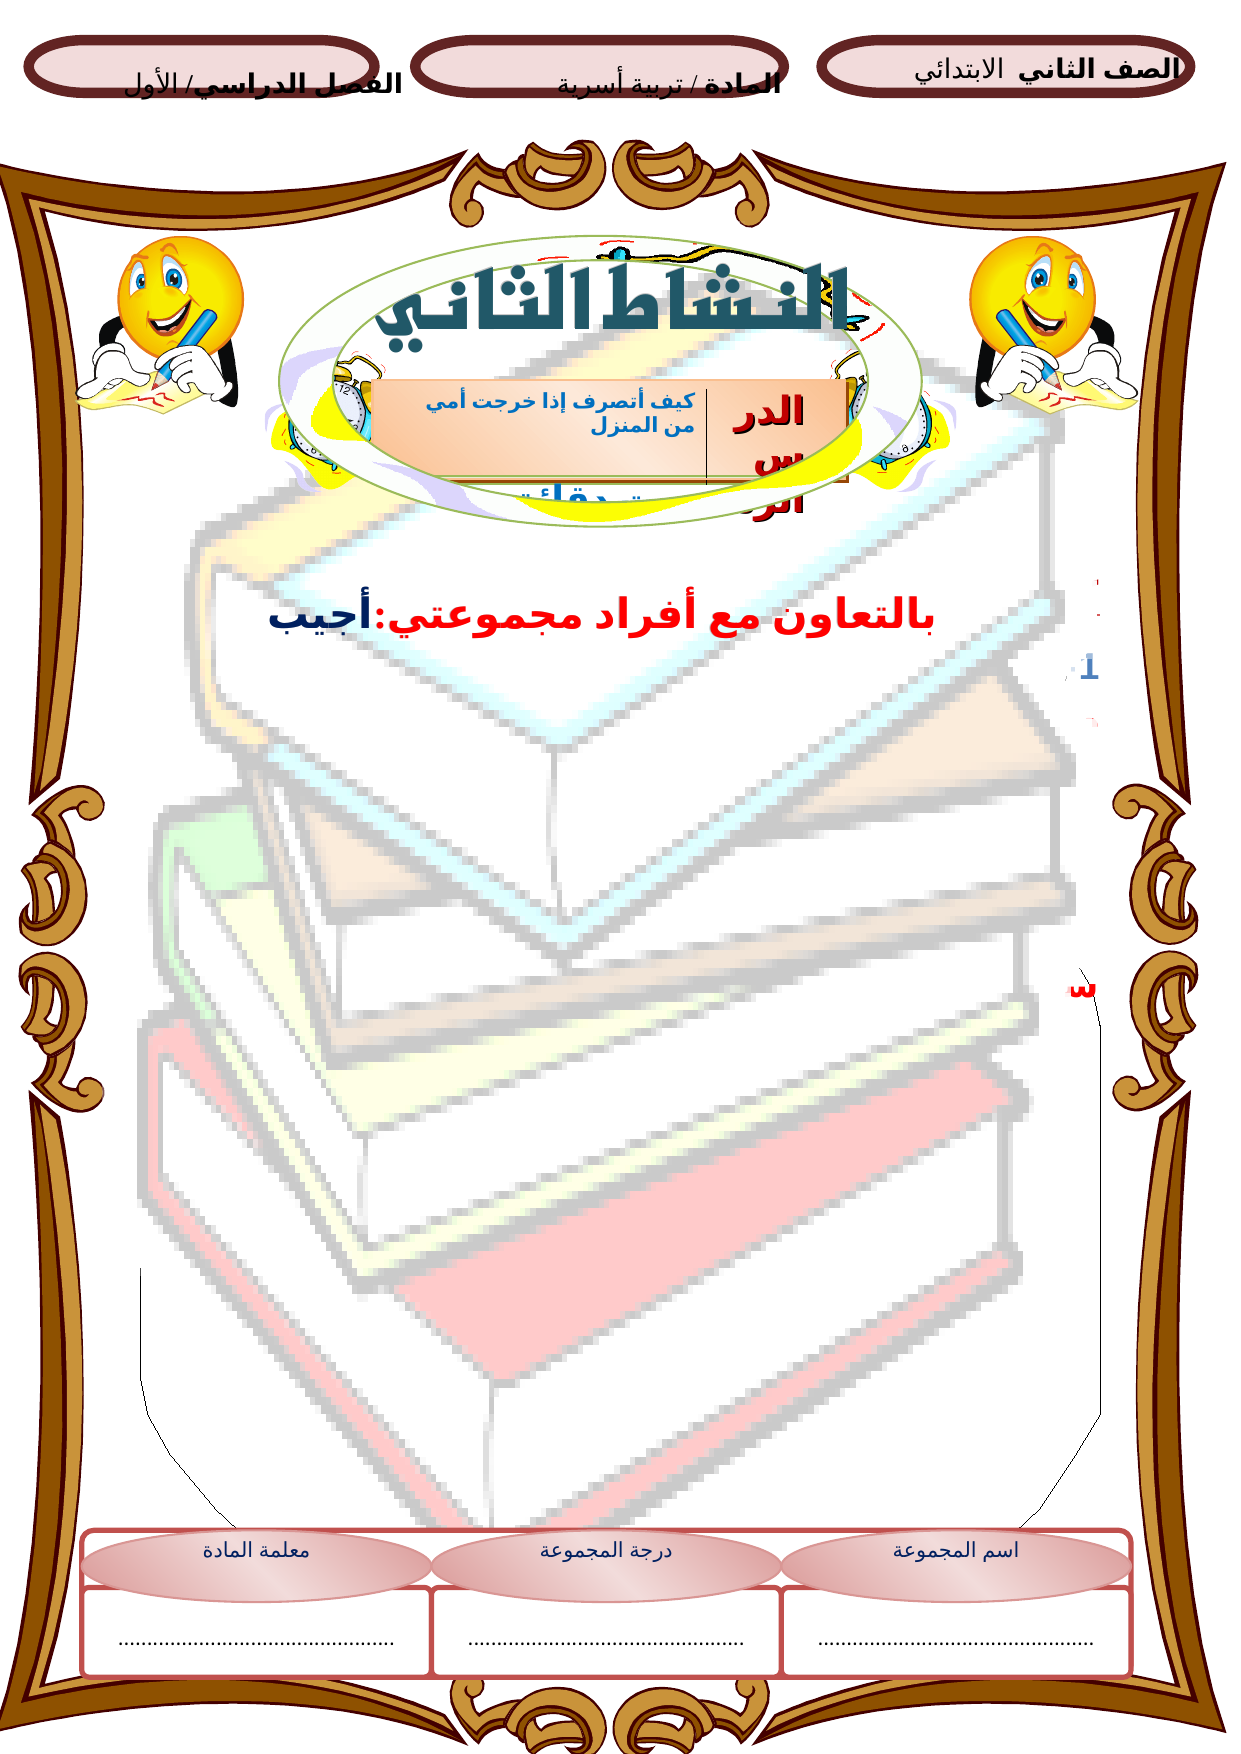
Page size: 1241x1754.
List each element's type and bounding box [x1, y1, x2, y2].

picture [281, 237, 920, 525]
picture [334, 351, 399, 441]
picture [817, 346, 866, 423]
picture [817, 346, 957, 492]
picture [821, 278, 832, 318]
picture [264, 351, 386, 492]
